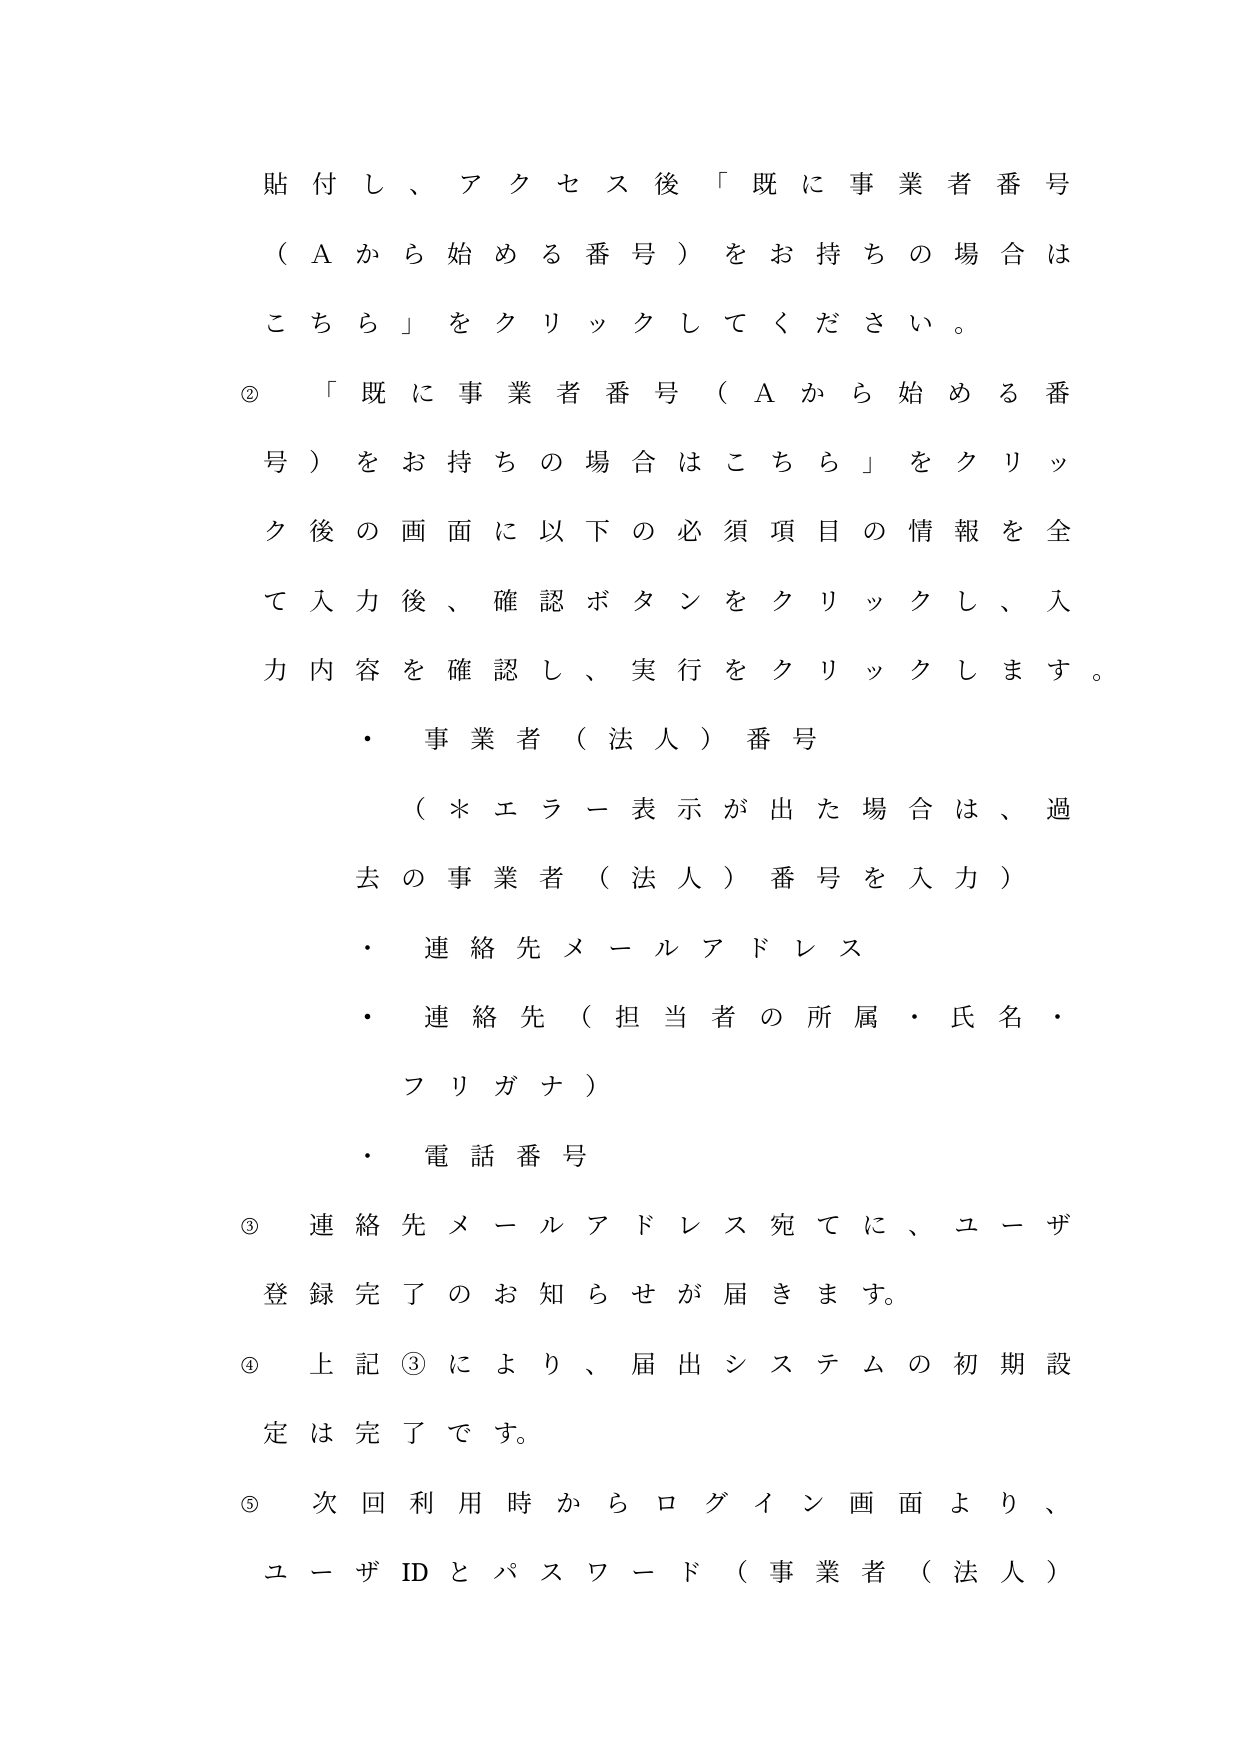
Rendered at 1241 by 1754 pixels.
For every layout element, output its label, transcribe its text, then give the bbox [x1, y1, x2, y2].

list 事業者（法人）番号 [346, 703, 1092, 773]
list 上記③により、届出システムの初期設定は完了です。 [217, 1328, 1092, 1467]
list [217, 1467, 1092, 1605]
text （＊エラー表示が出た場合は、過去の事業者（法人）番号を入力） [332, 773, 1092, 912]
list 連絡先メールアドレス [346, 912, 1092, 981]
list 「既に事業者番号（Ａから始める番号）をお持ちの場合はこちら」をクリック後の画面に以下の必須項目の情報を全て入力後、確認ボタンをクリックし、入力内容を確認し、実行をクリックします。 [217, 357, 1092, 703]
list 連絡先（担当者の所属・氏名・フリガナ） [346, 981, 1092, 1120]
list 連絡先メールアドレス宛てに、ユーザ登録完了のお知らせが届きます。 [217, 1189, 1092, 1328]
list 電話番号 [346, 1120, 1092, 1189]
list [217, 148, 1092, 357]
